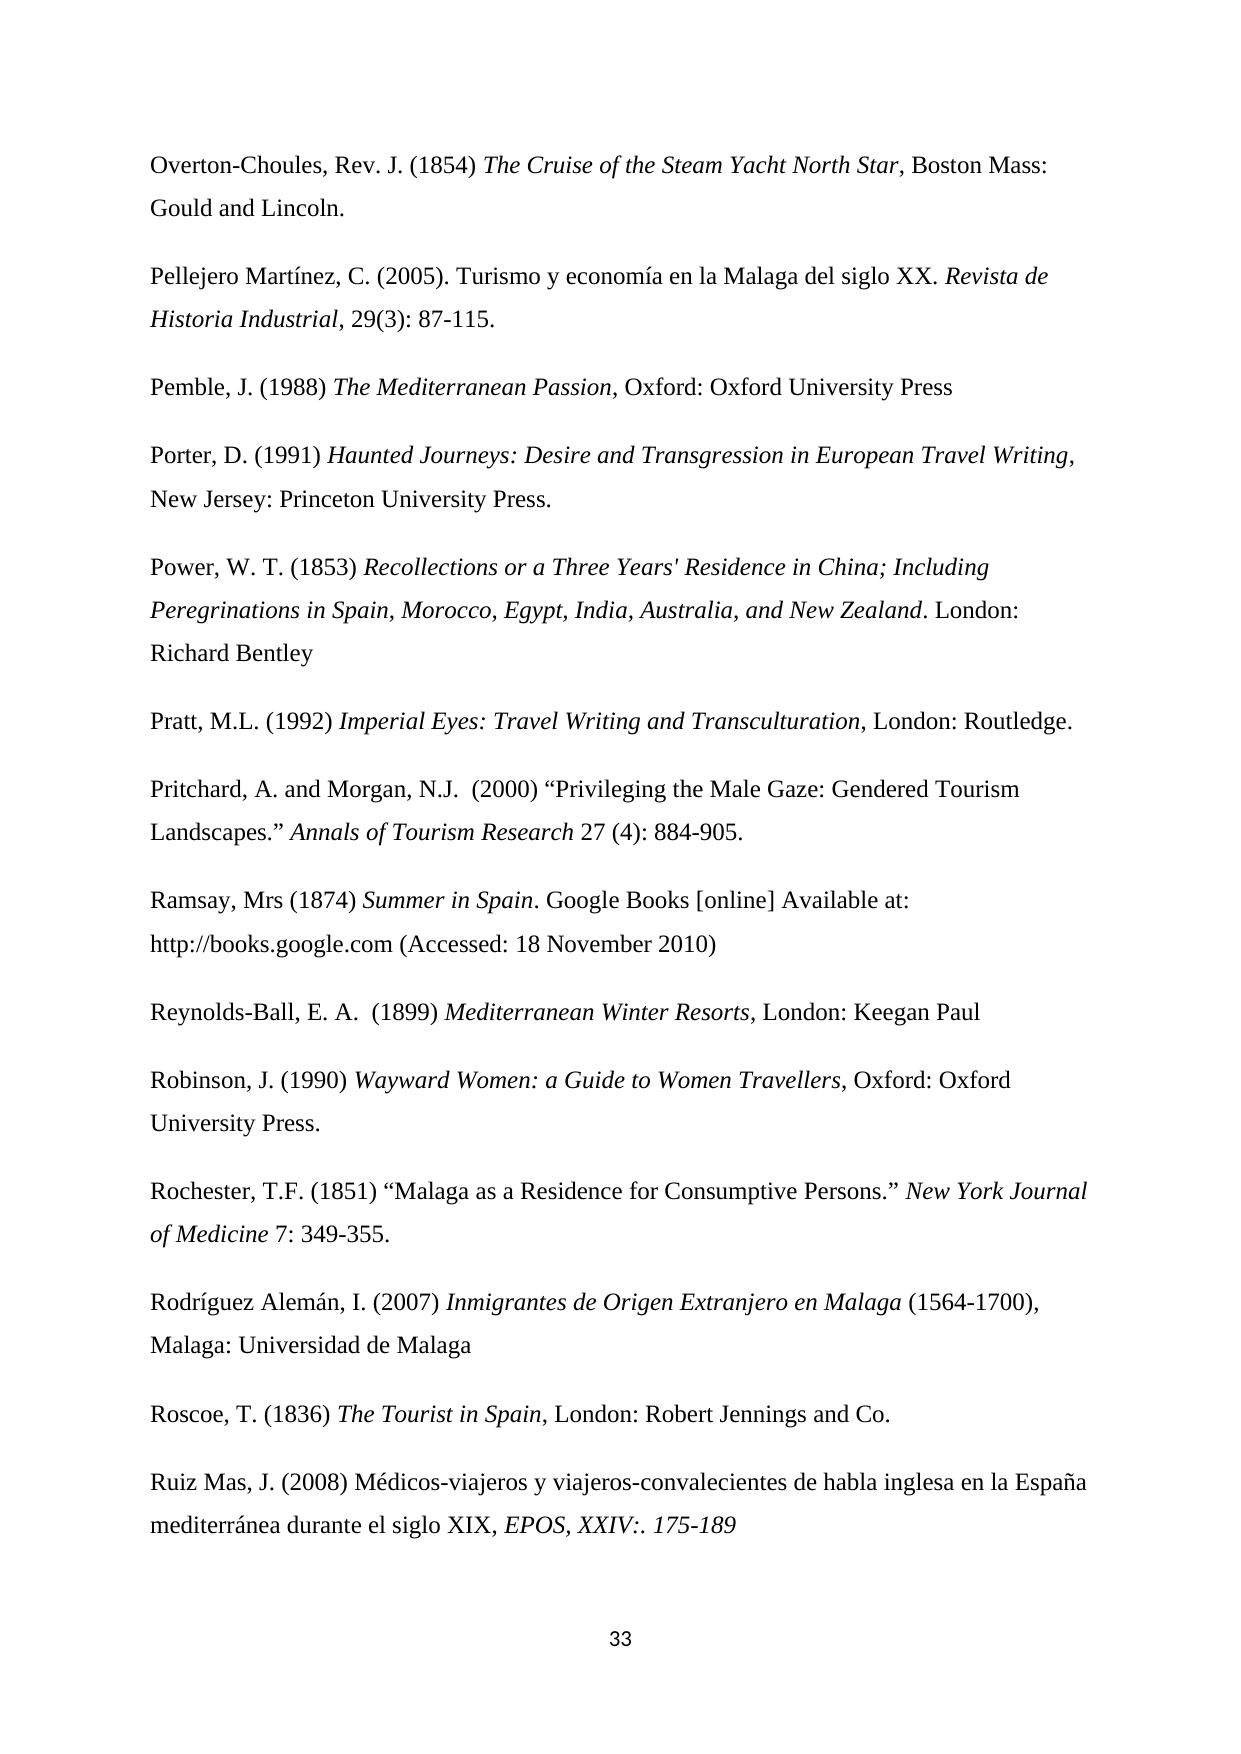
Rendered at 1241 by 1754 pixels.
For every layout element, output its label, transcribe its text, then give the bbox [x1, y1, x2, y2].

text Pratt, M.L. (1992) Imperial Eyes: Travel Writing and Transculturation, London: Routledge. [150, 706, 1090, 735]
text Pellejero Martínez, C. (2005). Turismo y economía en la Malaga del siglo XX. Revista de Historia Industrial, 29(3): 87-115. [150, 261, 1090, 333]
text Robinson, J. (1990) Wayward Women: a Guide to Women Travellers, Oxford: Oxford University Press. [150, 1065, 1090, 1137]
text Ramsay, Mrs (1874) Summer in Spain. Google Books [online] Available at: http://books.google.com (Accessed: 18 November 2010) [150, 886, 1090, 957]
text Ruiz Mas, J. (2008) Médicos-viajeros y viajeros-convalecientes de habla inglesa en la España mediterránea durante el siglo XIX, EPOS, XXIV:. 175-189 [150, 1467, 1090, 1539]
text Pemble, J. (1988) The Mediterranean Passion, Oxford: Oxford University Press [150, 372, 1090, 401]
text Power, W. T. (1853) Recollections or a Three Years' Residence in China; Including Peregrinations in Spain, Morocco, Egypt, India, Australia, and New Zealand. London: Richard Bentley [150, 552, 1090, 667]
text Overton-Choules, Rev. J. (1854) The Cruise of the Steam Yacht North Star, Boston Mass: Gould and Lincoln. [150, 150, 1090, 222]
text Pritchard, A. and Morgan, N.J. (2000) “Privileging the Male Gaze: Gendered Tourism Landscapes.” Annals of Tourism Research 27 (4): 884-905. [150, 774, 1090, 846]
text Roscoe, T. (1836) The Tourist in Spain, London: Robert Jennings and Co. [150, 1399, 1090, 1427]
text Rodríguez Alemán, I. (2007) Inmigrantes de Origen Extranjero en Malaga (1564-1700), Malaga: Universidad de Malaga [150, 1287, 1090, 1359]
text Porter, D. (1991) Haunted Journeys: Desire and Transgression in European Travel Writing, New Jersey: Princeton University Press. [150, 441, 1090, 512]
text Reynolds-Ball, E. A. (1899) Mediterranean Winter Resorts, London: Keegan Paul [150, 997, 1090, 1026]
text Rochester, T.F. (1851) “Malaga as a Residence for Consumptive Persons.” New York Journal of Medicine 7: 349-355. [150, 1176, 1090, 1248]
